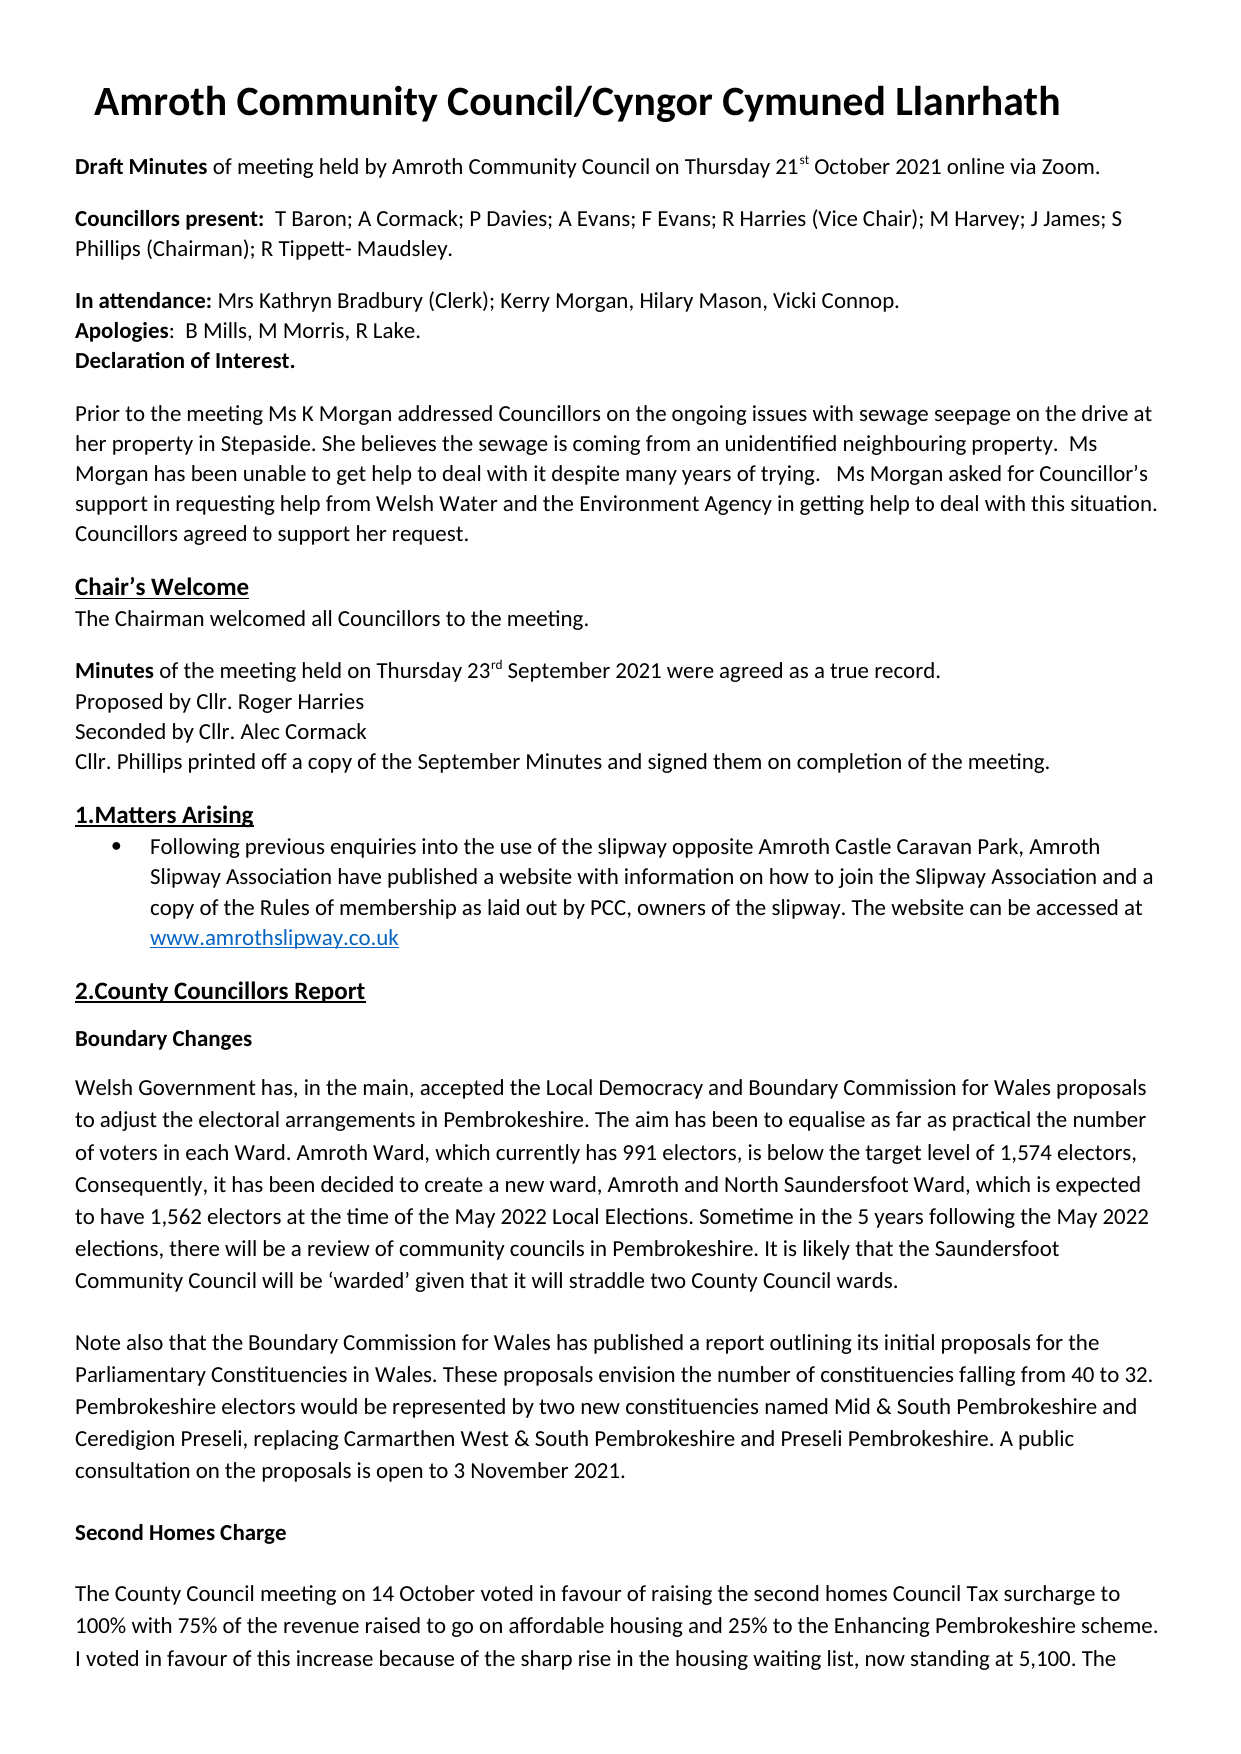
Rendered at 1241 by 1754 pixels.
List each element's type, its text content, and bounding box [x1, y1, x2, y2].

text 1.Matters Arising [75, 799, 1165, 830]
text 2.County Councillors Report [75, 975, 1165, 1005]
text Minutes of the meeting held on Thursday 23rd September 2021 were agreed as a true record. [75, 657, 1165, 684]
text Prior to the meeting Ms K Morgan addressed Councillors on the ongoing issues with sewage seepage on the drive at her property in Stepaside. She believes the sewage is coming from an unidentified neighbouring property. Ms Morgan has been unable to get help to deal with it despite many years of trying. Ms Morgan asked for Councillor’s support in requesting help from Welsh Water and the Environment Agency in getting help to deal with this situation. Councillors agreed to support her request. [75, 399, 1165, 547]
text Apologies: B Mills, M Morris, R Lake. [75, 316, 1165, 344]
text Amroth Community Council/Cyngor Cymuned Llanrhath [75, 75, 1165, 126]
text Note also that the Boundary Commission for Wales has published a report outlining its initial proposals for the Parliamentary Constituencies in Wales. These proposals envision the number of constituencies falling from 40 to 32. Pembrokeshire electors would be represented by two new constituencies named Mid & South Pembrokeshire and Ceredigion Preseli, replacing Carmarthen West & South Pembrokeshire and Preseli Pembrokeshire. A public consultation on the proposals is open to 3 November 2021. [75, 1328, 1165, 1484]
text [75, 1579, 1165, 1672]
list Following previous enquiries into the use of the slipway opposite Amroth Castle Caravan Park, Amroth Slipway Association have published a website with information on how to join the Slipway Association and a copy of the Rules of membership as laid out by PCC, owners of the slipway. The website can be accessed at www.amrothslipway.co.uk [112, 832, 1165, 951]
text Second Homes Charge [75, 1518, 1165, 1546]
text Boundary Changes [75, 1024, 1165, 1052]
text The Chairman welcomed all Councillors to the meeting. [75, 604, 1165, 632]
text In attendance: Mrs Kathryn Bradbury (Clerk); Kerry Morgan, Hilary Mason, Vicki Connop. [75, 286, 1165, 314]
text Proposed by Cllr. Roger Harries [75, 687, 1165, 715]
text Draft Minutes of meeting held by Amroth Community Council on Thursday 21st October 2021 online via Zoom. [75, 152, 1165, 180]
text Welsh Government has, in the main, accepted the Local Democracy and Boundary Commission for Wales proposals to adjust the electoral arrangements in Pembrokeshire. The aim has been to equalise as far as practical the number of voters in each Ward. Amroth Ward, which currently has 991 electors, is below the target level of 1,574 electors, Consequently, it has been decided to create a new ward, Amroth and North Saundersfoot Ward, which is expected to have 1,562 electors at the time of the May 2022 Local Elections. Sometime in the 5 years following the May 2022 elections, there will be a review of community councils in Pembrokeshire. It is likely that the Saundersfoot Community Council will be ‘warded’ given that it will straddle two County Council wards. [75, 1073, 1165, 1294]
text Seconded by Cllr. Alec Cormack [75, 717, 1165, 745]
text Chair’s Welcome [75, 572, 1165, 602]
text Cllr. Phillips printed off a copy of the September Minutes and signed them on completion of the meeting. [75, 747, 1165, 775]
text Declaration of Interest. [75, 347, 1165, 374]
text Councillors present: T Baron; A Cormack; P Davies; A Evans; F Evans; R Harries (Vice Chair); M Harvey; J James; S Phillips (Chairman); R Tippett- Maudsley. [75, 204, 1165, 262]
